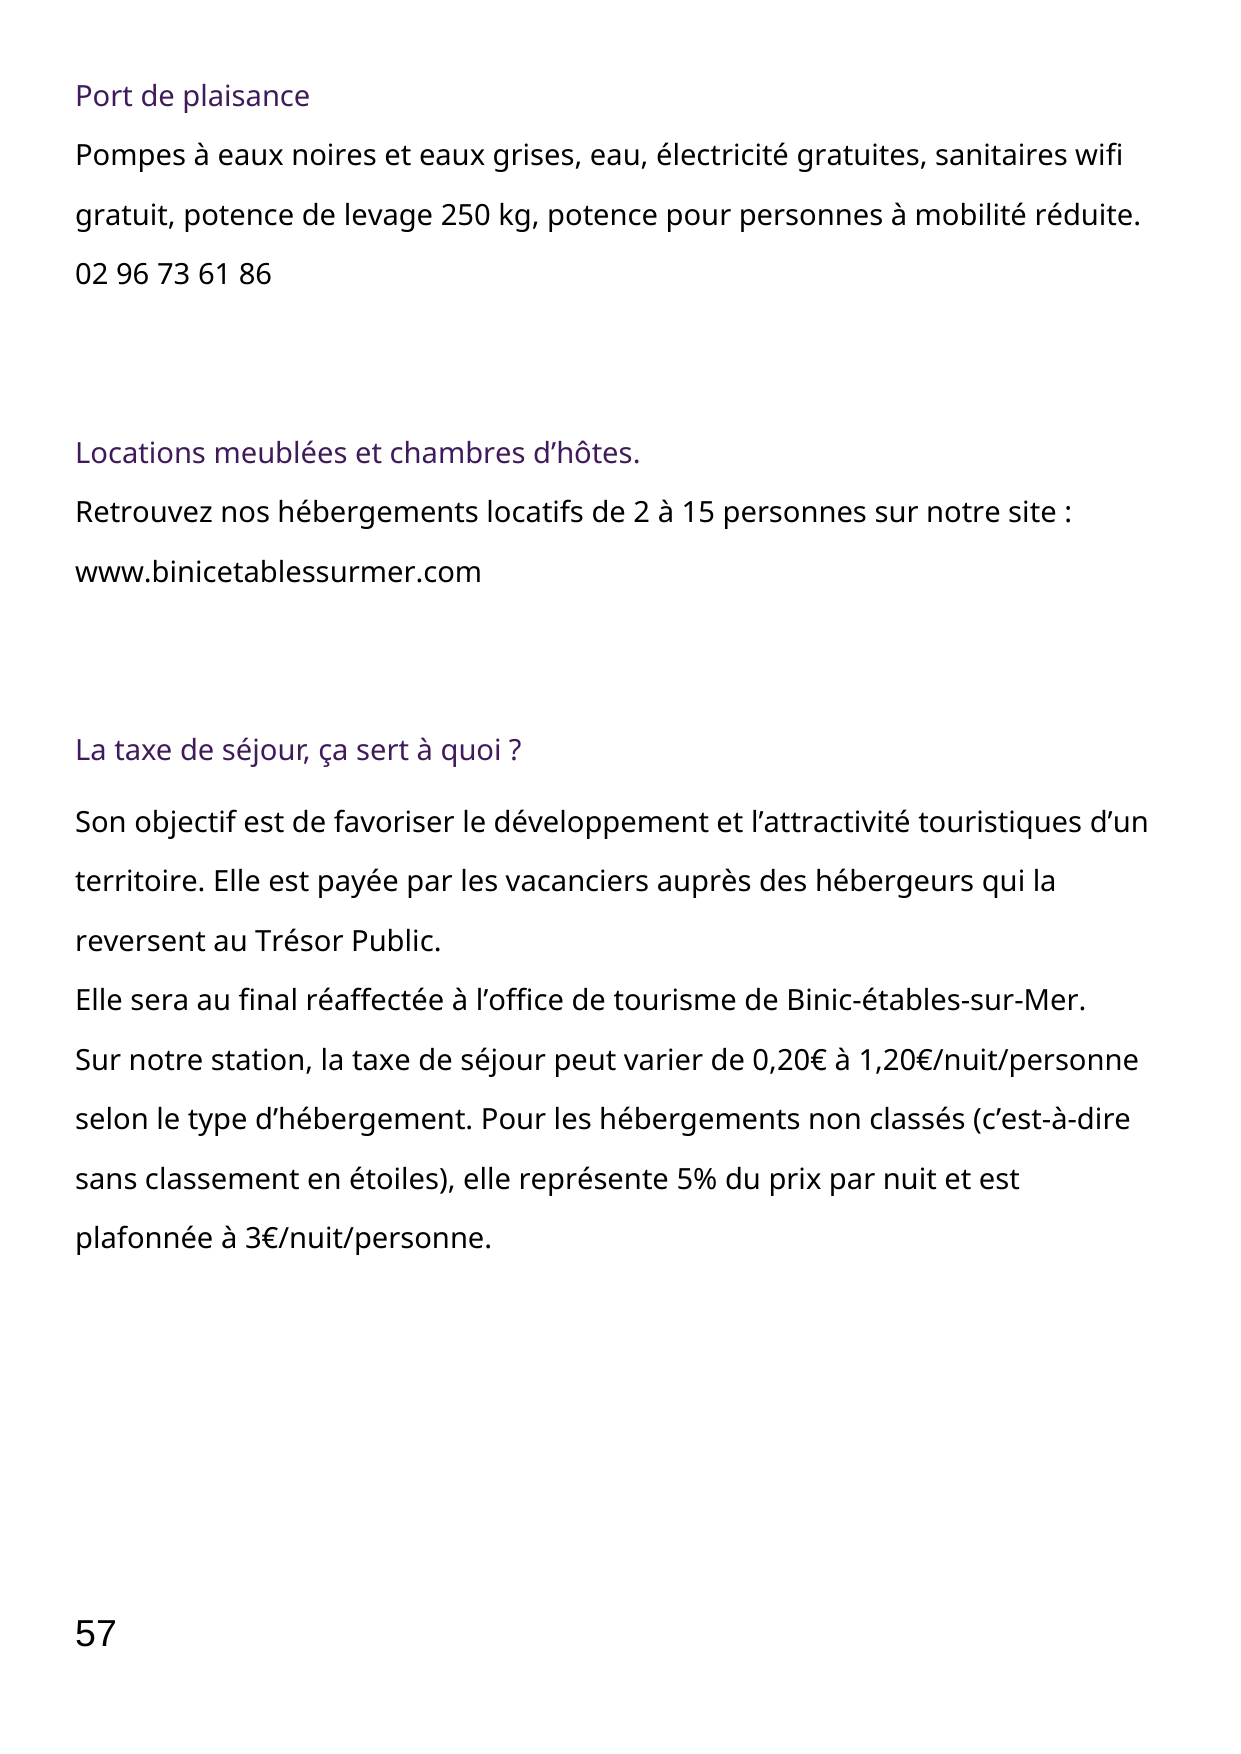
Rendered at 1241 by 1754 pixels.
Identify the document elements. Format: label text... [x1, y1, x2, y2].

text Port de plaisance [75, 75, 1165, 115]
text La taxe de séjour, ça sert à quoi ? [75, 729, 1165, 769]
text Locations meublées et chambres d’hôtes. [75, 432, 1165, 472]
text Pompes à eaux noires et eaux grises, eau, électricité gratuites, sanitaires wifi gratuit, potence de levage 250 kg, potence pour personnes à mobilité réduite. [75, 134, 1165, 234]
text Retrouvez nos hébergements locatifs de 2 à 15 personnes sur notre site : www.binicetablessurmer.com [75, 491, 1165, 591]
text 02 96 73 61 86 [75, 253, 1165, 293]
text Sur notre station, la taxe de séjour peut varier de 0,20€ à 1,20€/nuit/personne selon le type d’hébergement. Pour les hébergements non classés (c’est-à-dire sans classement en étoiles), elle représente 5% du prix par nuit et est plafonnée à 3€/nuit/personne. [75, 1039, 1165, 1257]
text Son objectif est de favoriser le développement et l’attractivité touristiques d’un territoire. Elle est payée par les vacanciers auprès des hébergeurs qui la reversent au Trésor Public. [75, 801, 1165, 960]
text Elle sera au final réaffectée à l’office de tourisme de Binic-étables-sur-Mer. [75, 980, 1165, 1019]
